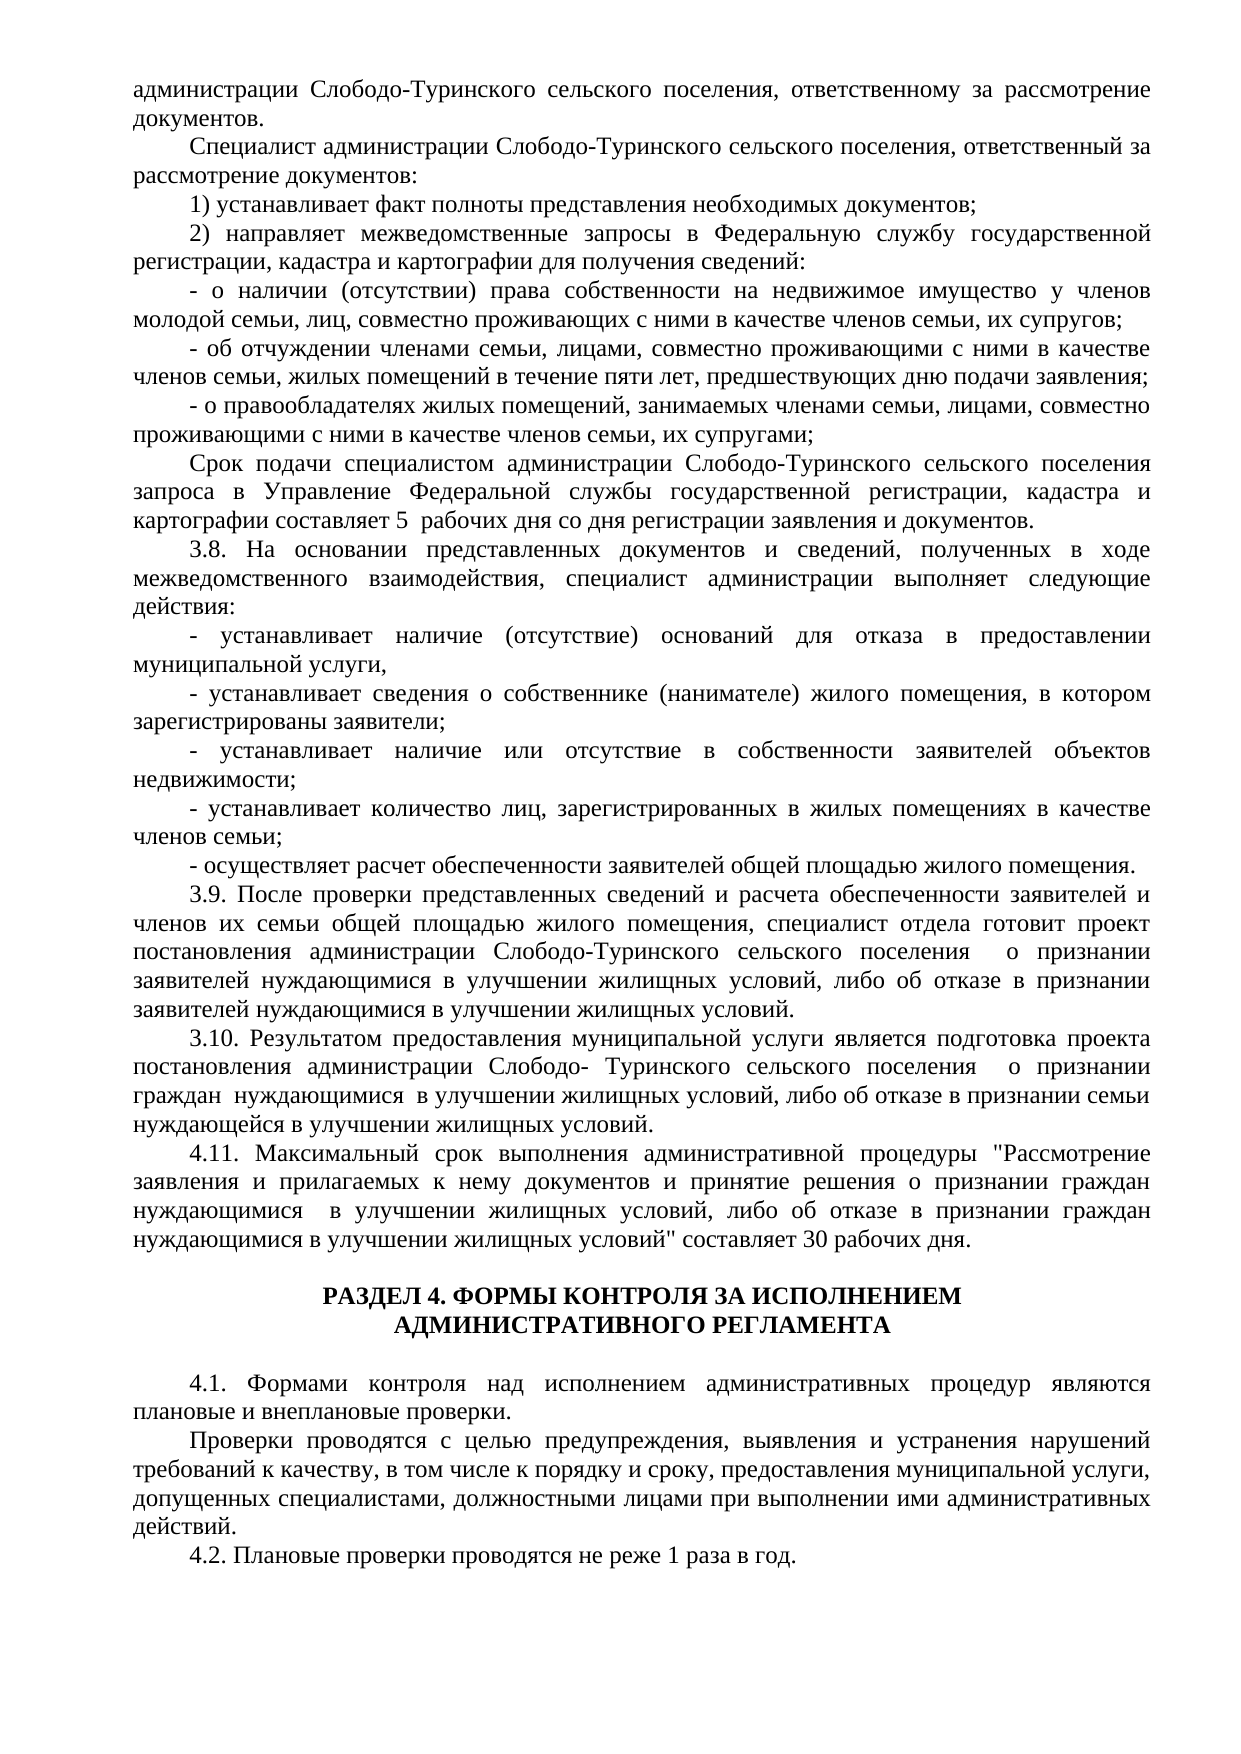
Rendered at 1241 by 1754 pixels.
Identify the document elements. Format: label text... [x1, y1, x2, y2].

text АДМИНИСТРАТИВНОГО РЕГЛАМЕНТА [133, 1310, 1152, 1339]
text - устанавливает наличие (отсутствие) оснований для отказа в предоставлении муниципальной услуги, [133, 620, 1152, 678]
text Срок подачи специалистом администрации Слободо-Туринского сельского поселения запроса в Управление Федеральной службы государственной регистрации, кадастра и картографии составляет 5 рабочих дня со дня регистрации заявления и документов. [133, 448, 1152, 534]
text Специалист администрации Слободо-Туринского сельского поселения, ответственный за рассмотрение документов: [133, 131, 1152, 189]
text - устанавливает наличие или отсутствие в собственности заявителей объектов недвижимости; [133, 735, 1152, 793]
text - устанавливает количество лиц, зарегистрированных в жилых помещениях в качестве членов семьи; [133, 793, 1152, 850]
text Раздел 4. ФОРМЫ КОНТРОЛЯ ЗА ИСПОЛНЕНИЕМ [133, 1281, 1152, 1310]
text - об отчуждении членами семьи, лицами, совместно проживающими с ними в качестве членов семьи, жилых помещений в течение пяти лет, предшествующих дню подачи заявления; [133, 333, 1152, 390]
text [133, 74, 1152, 131]
text - о наличии (отсутствии) права собственности на недвижимое имущество у членов молодой семьи, лиц, совместно проживающих с ними в качестве членов семьи, их супругов; [133, 275, 1152, 333]
text 3.8. На основании представленных документов и сведений, полученных в ходе межведомственного взаимодействия, специалист администрации выполняет следующие действия: [133, 534, 1152, 620]
text 4.11. Максимальный срок выполнения административной процедуры "Рассмотрение заявления и прилагаемых к нему документов и принятие решения о признании граждан нуждающимися в улучшении жилищных условий, либо об отказе в признании граждан нуждающимися в улучшении жилищных условий" составляет 30 рабочих дня. [133, 1138, 1152, 1253]
text - осуществляет расчет обеспеченности заявителей общей площадью жилого помещения. [133, 850, 1152, 879]
text 3.9. После проверки представленных сведений и расчета обеспеченности заявителей и членов их семьи общей площадью жилого помещения, специалист отдела готовит проект постановления администрации Слободо-Туринского сельского поселения о признании заявителей нуждающимися в улучшении жилищных условий, либо об отказе в признании заявителей нуждающимися в улучшении жилищных условий. [133, 879, 1152, 1023]
text 4.1. Формами контроля над исполнением административных процедур являются плановые и внеплановые проверки. [133, 1368, 1152, 1425]
text 1) устанавливает факт полноты представления необходимых документов; [133, 189, 1152, 218]
text - устанавливает сведения о собственнике (нанимателе) жилого помещения, в котором зарегистрированы заявители; [133, 678, 1152, 735]
text 3.10. Результатом предоставления муниципальной услуги является подготовка проекта постановления администрации Слободо- Туринского сельского поселения о признании граждан нуждающимися в улучшении жилищных условий, либо об отказе в признании семьи нуждающейся в улучшении жилищных условий. [133, 1023, 1152, 1138]
text Проверки проводятся с целью предупреждения, выявления и устранения нарушений требований к качеству, в том числе к порядку и сроку, предоставления муниципальной услуги, допущенных специалистами, должностными лицами при выполнении ими административных действий. [133, 1425, 1152, 1540]
text - о правообладателях жилых помещений, занимаемых членами семьи, лицами, совместно проживающими с ними в качестве членов семьи, их супругами; [133, 390, 1152, 448]
text 4.2. Плановые проверки проводятся не реже 1 раза в год. [133, 1540, 1152, 1569]
text 2) направляет межведомственные запросы в Федеральную службу государственной регистрации, кадастра и картографии для получения сведений: [133, 218, 1152, 275]
